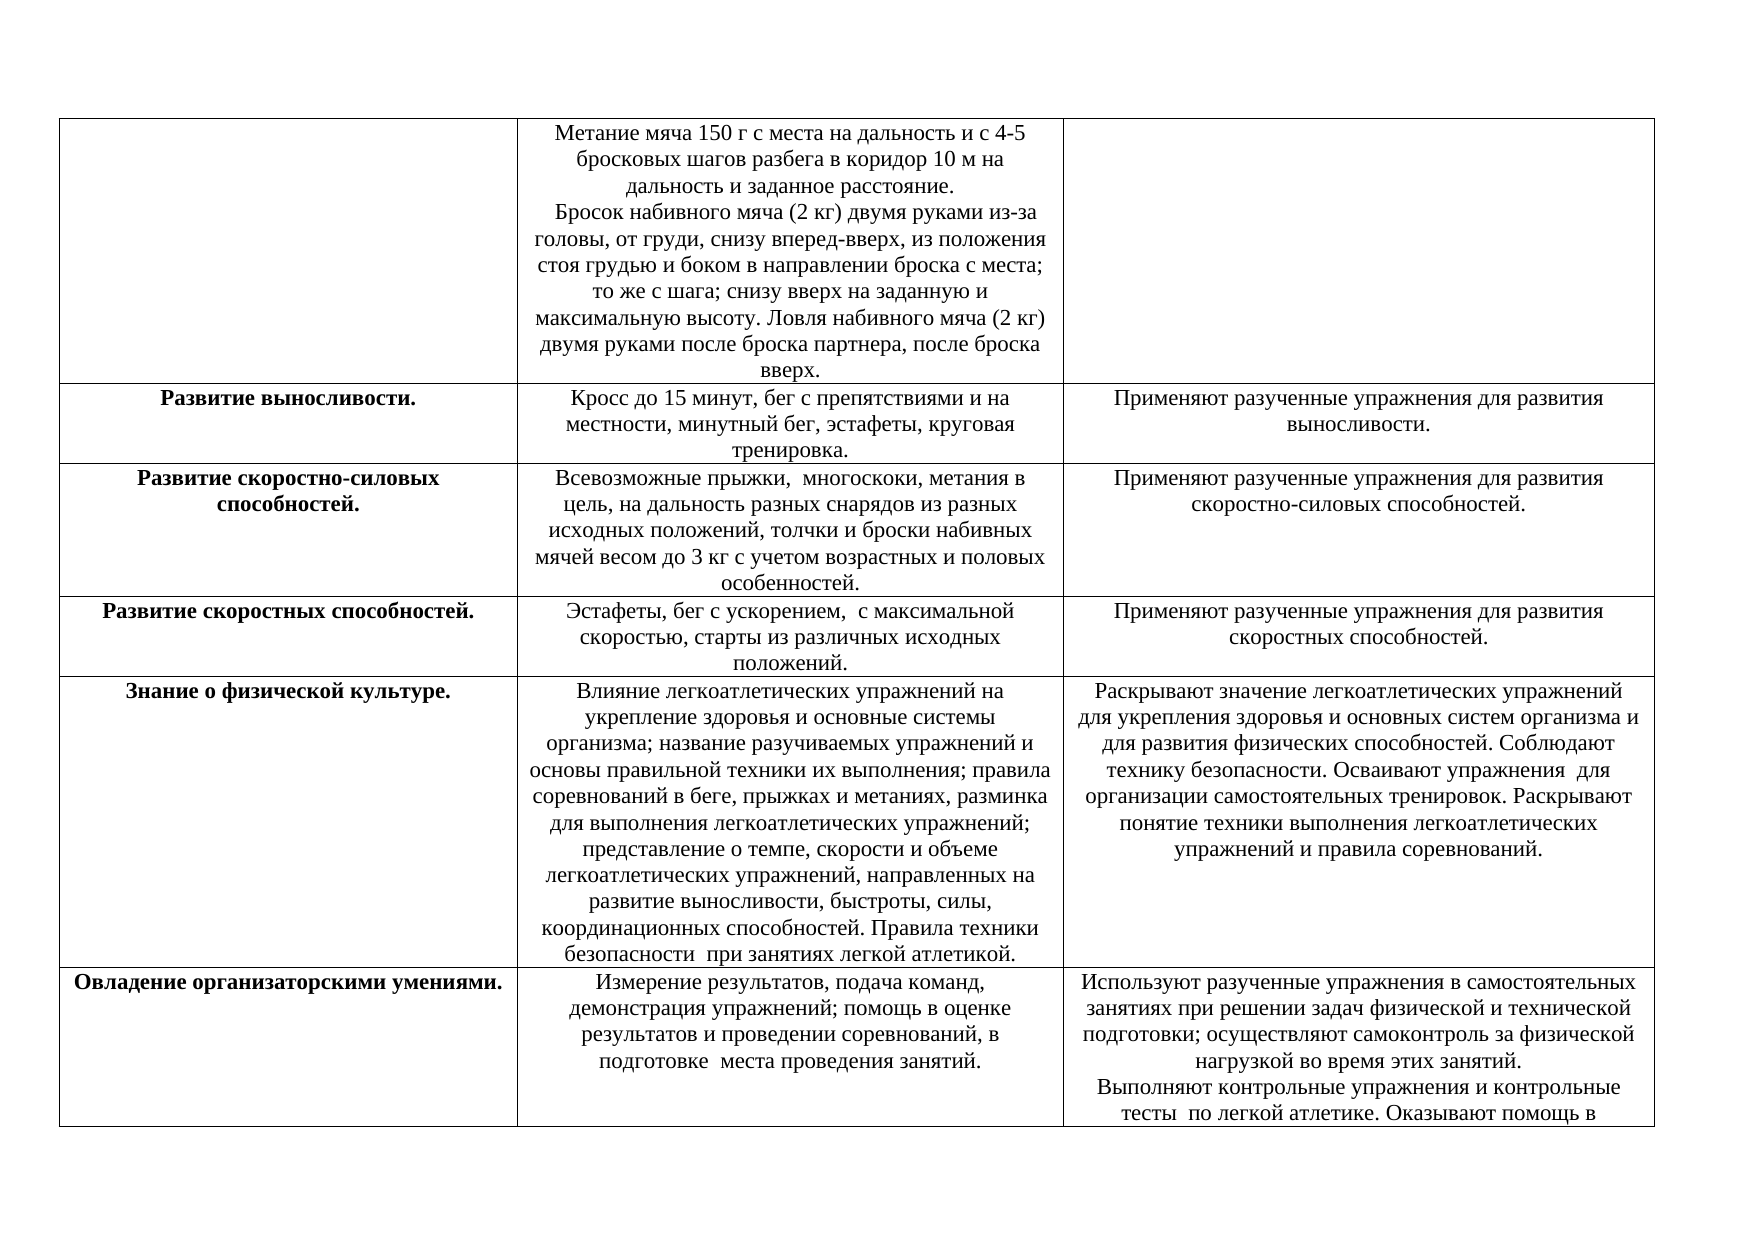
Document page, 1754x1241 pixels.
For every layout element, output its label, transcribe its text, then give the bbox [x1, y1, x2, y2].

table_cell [60, 968, 517, 1126]
table_cell Применяют разученные упражнения для развития выносливости. [1064, 384, 1654, 463]
table_cell Развитие скоростных способностей. [60, 597, 517, 676]
table_cell Всевозможные прыжки, многоскоки, метания в цель, на дальность разных снарядов из разных исходных положений, толчки и броски набивных мячей весом до 3 кг с учетом возрастных и половых особенностей. [518, 464, 1063, 596]
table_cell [518, 119, 1063, 383]
table_cell Знание о физической культуре. [60, 677, 517, 967]
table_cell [60, 119, 517, 383]
table_cell Развитие скоростно-силовых способностей. [60, 464, 517, 596]
table_cell Раскрывают значение легкоатлетических упражнений для укрепления здоровья и основных систем организма и для развития физических способностей. Соблюдают технику безопасности. Осваивают упражнения для организации самостоятельных тренировок. Раскрывают понятие техники выполнения легкоатлетических упражнений и правила соревнований. [1064, 677, 1654, 967]
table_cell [1064, 968, 1654, 1126]
table_cell Развитие выносливости. [60, 384, 517, 463]
table_cell Применяют разученные упражнения для развития скоростных способностей. [1064, 597, 1654, 676]
table_cell Эстафеты, бег с ускорением, с максимальной скоростью, старты из различных исходных положений. [518, 597, 1063, 676]
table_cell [518, 968, 1063, 1126]
table_cell Кросс до 15 минут, бег с препятствиями и на местности, минутный бег, эстафеты, круговая тренировка. [518, 384, 1063, 463]
table_cell Применяют разученные упражнения для развития скоростно-силовых способностей. [1064, 464, 1654, 596]
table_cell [1064, 119, 1654, 383]
table_cell Влияние легкоатлетических упражнений на укрепление здоровья и основные системы организма; название разучиваемых упражнений и основы правильной техники их выполнения; правила соревнований в беге, прыжках и метаниях, разминка для выполнения легкоатлетических упражнений; представление о темпе, скорости и объеме легкоатлетических упражнений, направленных на развитие выносливости, быстроты, силы, координационных способностей. Правила техники безопасности при занятиях легкой атлетикой. [518, 677, 1063, 967]
